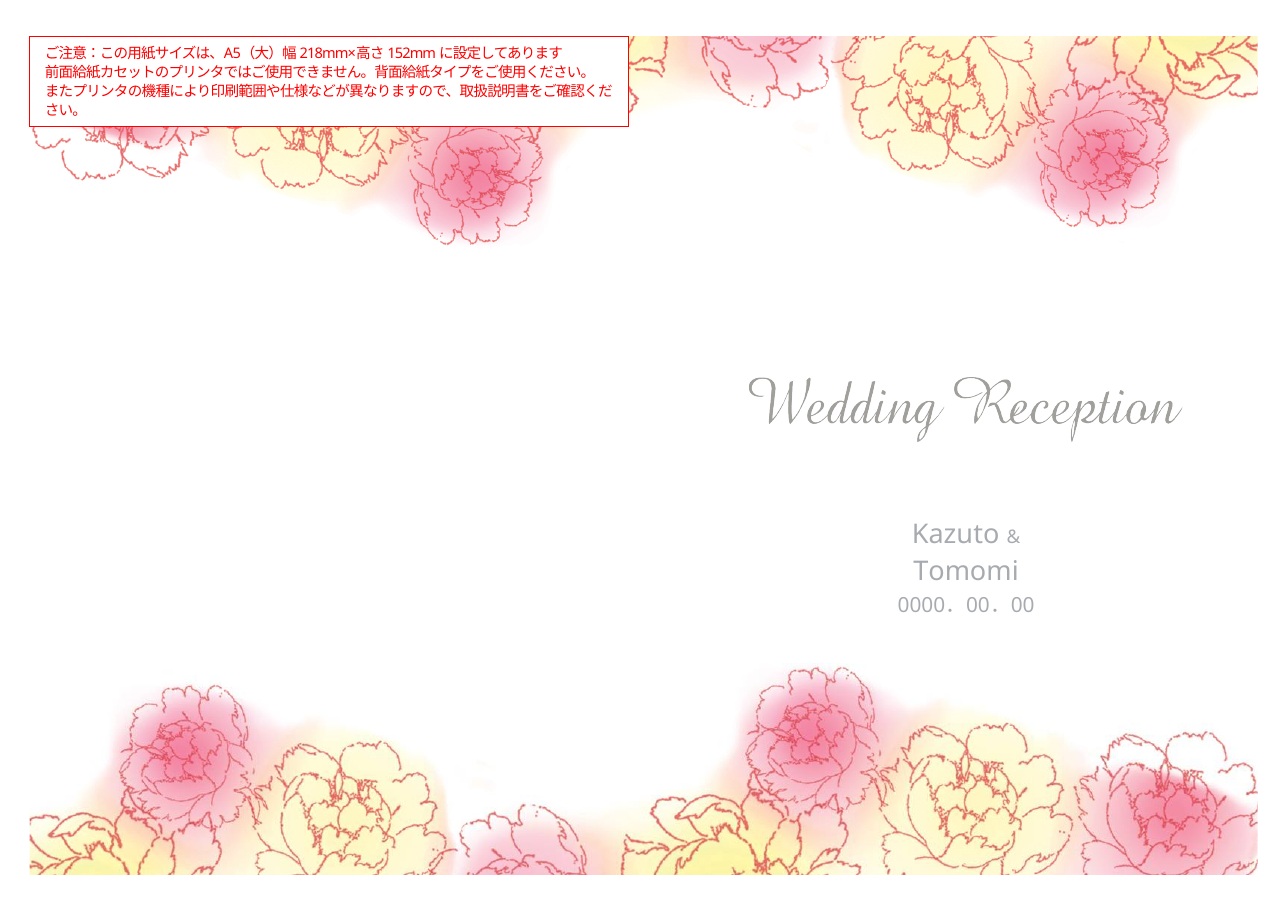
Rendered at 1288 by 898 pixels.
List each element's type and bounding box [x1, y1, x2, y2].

picture [29, 36, 1258, 248]
picture [748, 376, 1183, 443]
picture [29, 663, 1258, 875]
